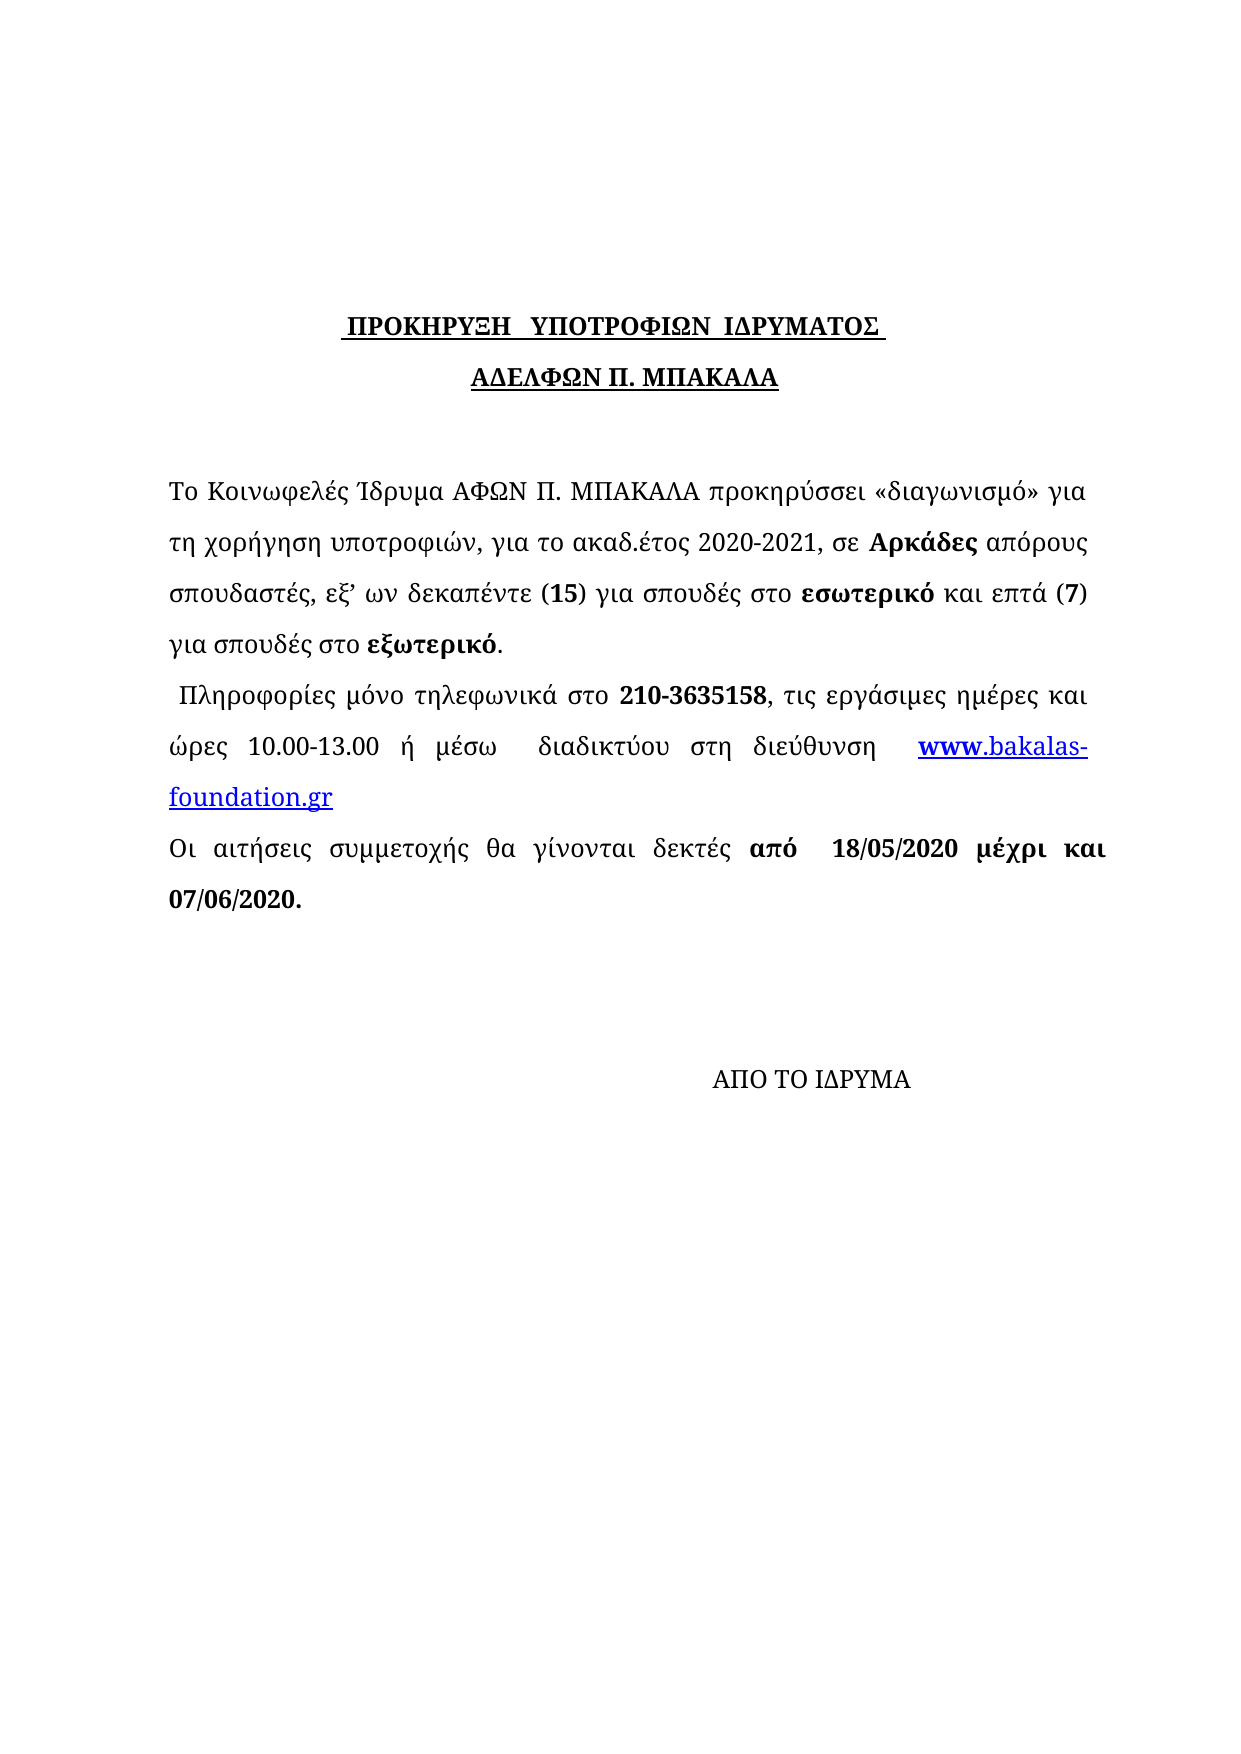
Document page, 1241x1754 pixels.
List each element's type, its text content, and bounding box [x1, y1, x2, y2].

text ΠΡΟΚΗΡΥΞΗ ΥΠΟΤΡΟΦΙΩΝ ΙΔΡΥΜΑΤΟΣ [187, 309, 1008, 343]
text ΑΔΕΛΦΩΝ Π. ΜΠΑΚΑΛΑ [187, 360, 1008, 394]
text ΑΠΟ ΤΟ ΙΔΡΥΜΑ [262, 1061, 1008, 1095]
text Πληροφορίες μόνο τηλεφωνικά στο 210-3635158, τις εργάσιμες ημέρες και ώρες 10.00-13.00 ή μέσω διαδικτύου στη διεύθυνση www.bakalas-foundation.gr [169, 677, 1087, 813]
text Οι αιτήσεις συμμετοχής θα γίνονται δεκτές από 18/05/2020 μέχρι και 07/06/2020. [169, 831, 1106, 916]
text Το Κοινωφελές Ίδρυμα ΑΦΩΝ Π. ΜΠΑΚΑΛΑ προκηρύσσει «διαγωνισμό» για τη χορήγηση υποτροφιών, για το ακαδ.έτος 2020-2021, σε Αρκάδες απόρους σπουδαστές, εξ’ ων δεκαπέντε (15) για σπουδές στο εσωτερικό και επτά (7) για σπουδές στο εξωτερικό. [169, 473, 1087, 660]
